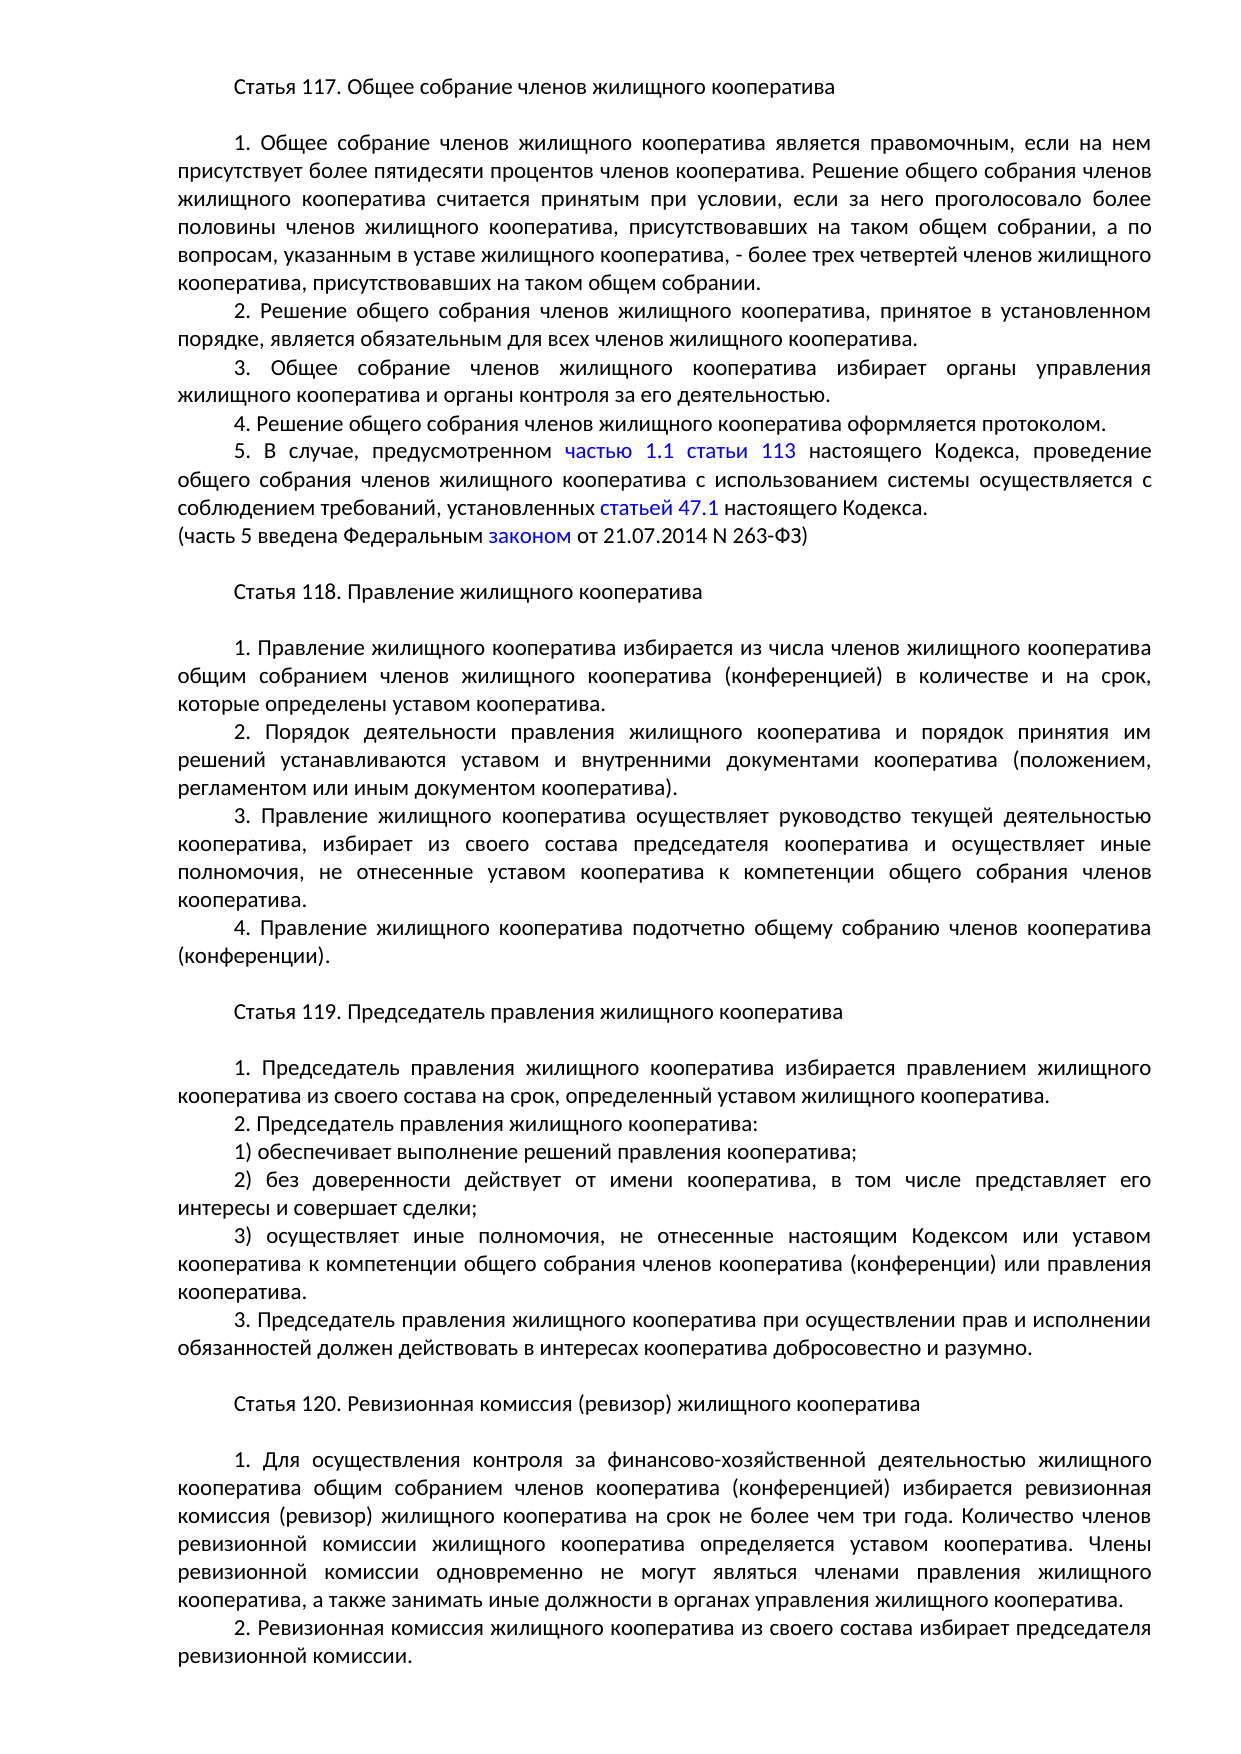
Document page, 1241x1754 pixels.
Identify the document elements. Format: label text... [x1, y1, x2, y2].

text 1) обеспечивает выполнение решений правления кооператива; [177, 1137, 1152, 1165]
text (часть 5 введена Федеральным законом от 21.07.2014 N 263-ФЗ) [177, 521, 1152, 549]
text Статья 119. Председатель правления жилищного кооператива [177, 997, 1152, 1025]
text Статья 118. Правление жилищного кооператива [177, 577, 1152, 605]
text Статья 120. Ревизионная комиссия (ревизор) жилищного кооператива [177, 1389, 1152, 1417]
text 1. Для осуществления контроля за финансово-хозяйственной деятельностью жилищного кооператива общим собранием членов кооператива (конференцией) избирается ревизионная комиссия (ревизор) жилищного кооператива на срок не более чем три года. Количество членов ревизионной комиссии жилищного кооператива определяется уставом кооператива. Члены ревизионной комиссии одновременно не могут являться членами правления жилищного кооператива, а также занимать иные должности в органах управления жилищного кооператива. [177, 1445, 1152, 1613]
text 1. Общее собрание членов жилищного кооператива является правомочным, если на нем присутствует более пятидесяти процентов членов кооператива. Решение общего собрания членов жилищного кооператива считается принятым при условии, если за него проголосовало более половины членов жилищного кооператива, присутствовавших на таком общем собрании, а по вопросам, указанным в уставе жилищного кооператива, - более трех четвертей членов жилищного кооператива, присутствовавших на таком общем собрании. [177, 128, 1152, 297]
text 1. Правление жилищного кооператива избирается из числа членов жилищного кооператива общим собранием членов жилищного кооператива (конференцией) в количестве и на срок, которые определены уставом кооператива. [177, 633, 1152, 717]
text 4. Решение общего собрания членов жилищного кооператива оформляется протоколом. [177, 409, 1152, 437]
text 1. Председатель правления жилищного кооператива избирается правлением жилищного кооператива из своего состава на срок, определенный уставом жилищного кооператива. [177, 1053, 1152, 1109]
text 3. Председатель правления жилищного кооператива при осуществлении прав и исполнении обязанностей должен действовать в интересах кооператива добросовестно и разумно. [177, 1305, 1152, 1361]
text 2. Порядок деятельности правления жилищного кооператива и порядок принятия им решений устанавливаются уставом и внутренними документами кооператива (положением, регламентом или иным документом кооператива). [177, 717, 1152, 801]
text 2. Решение общего собрания членов жилищного кооператива, принятое в установленном порядке, является обязательным для всех членов жилищного кооператива. [177, 297, 1152, 353]
text 2) без доверенности действует от имени кооператива, в том числе представляет его интересы и совершает сделки; [177, 1165, 1152, 1221]
text 4. Правление жилищного кооператива подотчетно общему собранию членов кооператива (конференции). [177, 913, 1152, 969]
text Статья 117. Общее собрание членов жилищного кооператива [177, 72, 1152, 100]
text 5. В случае, предусмотренном частью 1.1 статьи 113 настоящего Кодекса, проведение общего собрания членов жилищного кооператива с использованием системы осуществляется с соблюдением требований, установленных статьей 47.1 настоящего Кодекса. [177, 437, 1152, 521]
text 2. Ревизионная комиссия жилищного кооператива из своего состава избирает председателя ревизионной комиссии. [177, 1613, 1152, 1669]
text 2. Председатель правления жилищного кооператива: [177, 1109, 1152, 1137]
text 3. Правление жилищного кооператива осуществляет руководство текущей деятельностью кооператива, избирает из своего состава председателя кооператива и осуществляет иные полномочия, не отнесенные уставом кооператива к компетенции общего собрания членов кооператива. [177, 801, 1152, 913]
text 3. Общее собрание членов жилищного кооператива избирает органы управления жилищного кооператива и органы контроля за его деятельностью. [177, 353, 1152, 409]
text 3) осуществляет иные полномочия, не отнесенные настоящим Кодексом или уставом кооператива к компетенции общего собрания членов кооператива (конференции) или правления кооператива. [177, 1221, 1152, 1305]
